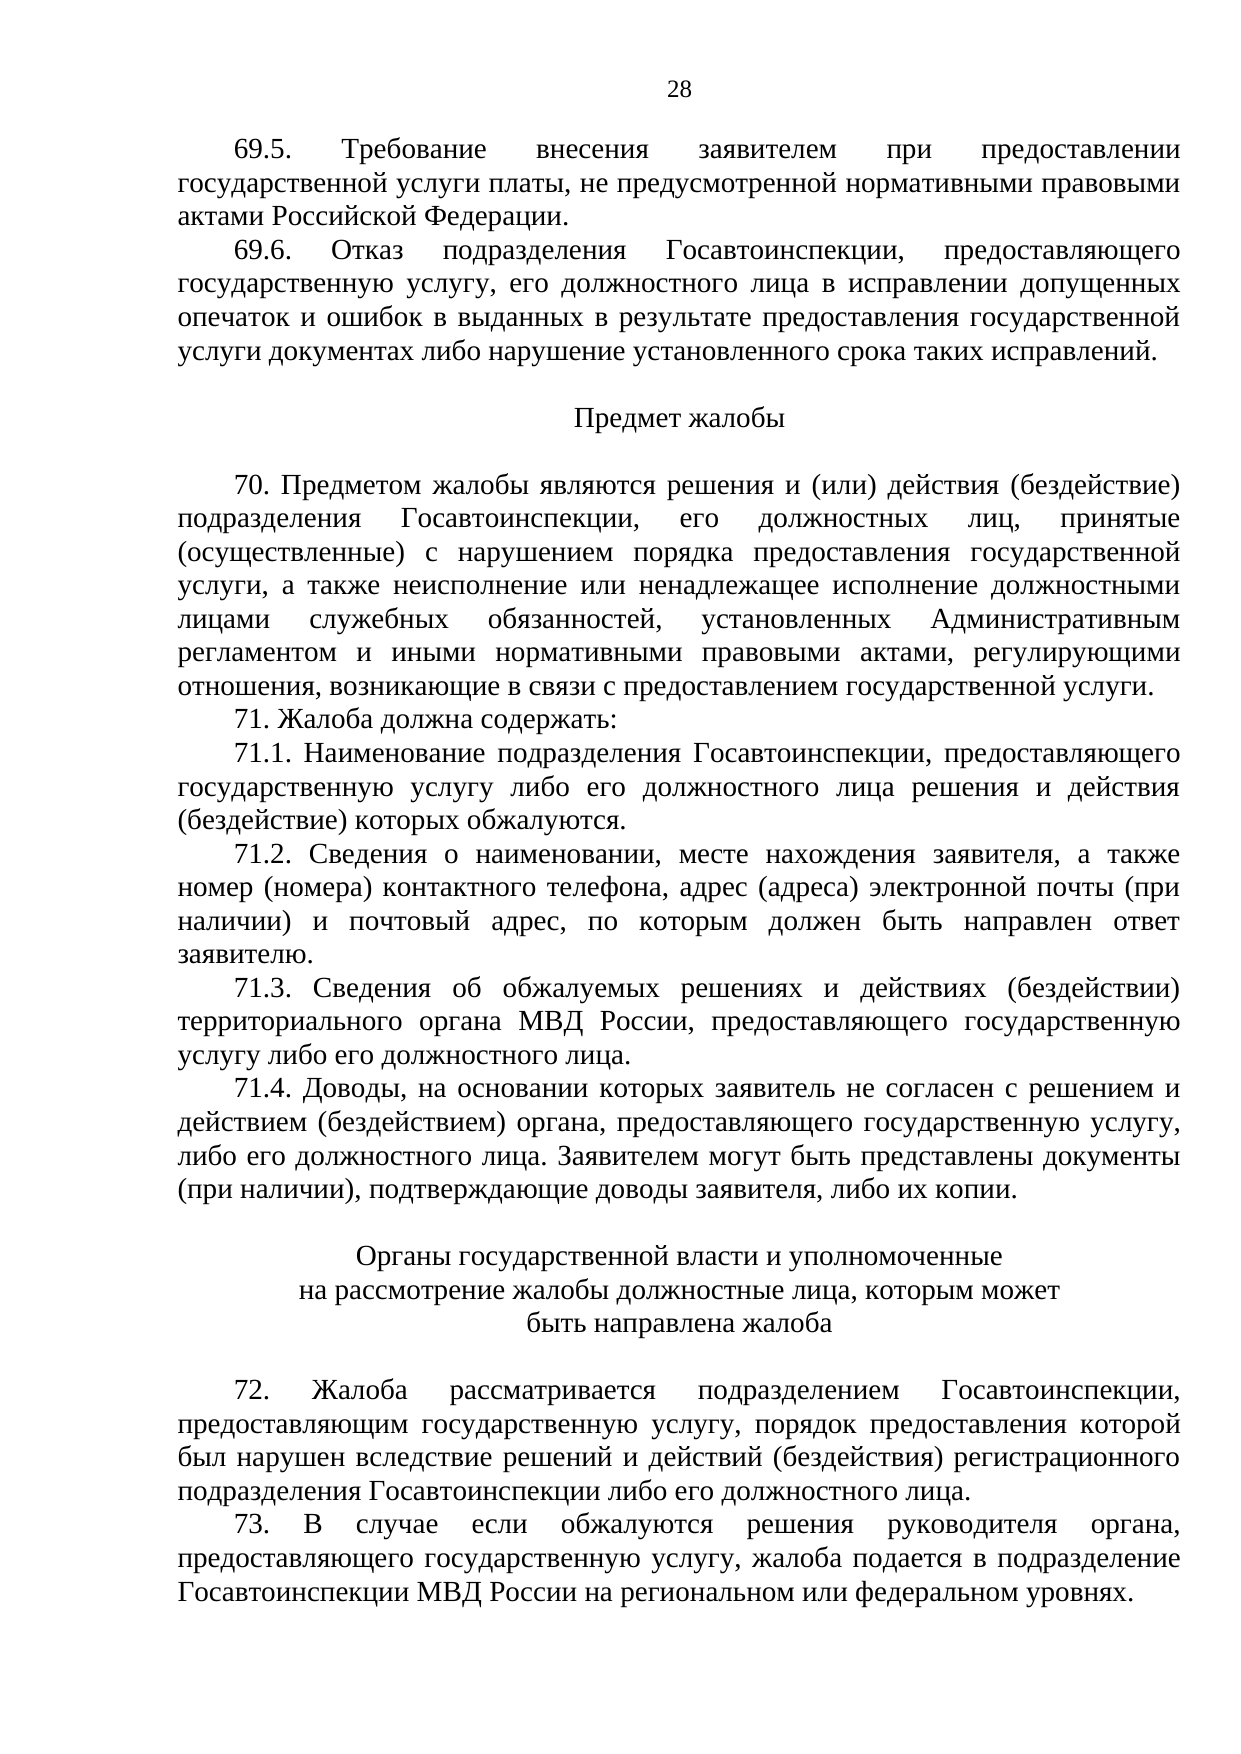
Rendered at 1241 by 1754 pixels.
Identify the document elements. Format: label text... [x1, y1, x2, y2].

text 71.3. Сведения об обжалуемых решениях и действиях (бездействии) территориального органа МВД России, предоставляющего государственную услугу либо его должностного лица. [177, 970, 1181, 1071]
text 70. Предметом жалобы являются решения и (или) действия (бездействие) подразделения Госавтоинспекции, его должностных лиц, принятые (осуществленные) с нарушением порядка предоставления государственной услуги, а также неисполнение или ненадлежащее исполнение должностными лицами служебных обязанностей, установленных Административным регламентом и иными нормативными правовыми актами, регулирующими отношения, возникающие в связи с предоставлением государственной услуги. [177, 467, 1181, 702]
text быть направлена жалоба [177, 1305, 1181, 1339]
text на рассмотрение жалобы должностные лица, которым может [177, 1272, 1181, 1305]
text 71.1. Наименование подразделения Госавтоинспекции, предоставляющего государственную услугу либо его должностного лица решения и действия (бездействие) которых обжалуются. [177, 735, 1181, 836]
text 69.5. Требование внесения заявителем при предоставлении государственной услуги платы, не предусмотренной нормативными правовыми актами Российской Федерации. [177, 131, 1181, 232]
text Органы государственной власти и уполномоченные [177, 1238, 1181, 1272]
text 71.2. Сведения о наименовании, месте нахождения заявителя, а также номер (номера) контактного телефона, адрес (адреса) электронной почты (при наличии) и почтовый адрес, по которым должен быть направлен ответ заявителю. [177, 836, 1181, 970]
text 73. В случае если обжалуются решения руководителя органа, предоставляющего государственную услугу, жалоба подается в подразделение Госавтоинспекции МВД России на региональном или федеральном уровнях. [177, 1507, 1181, 1607]
text 69.6. Отказ подразделения Госавтоинспекции, предоставляющего государственную услугу, его должностного лица в исправлении допущенных опечаток и ошибок в выданных в результате предоставления государственной услуги документах либо нарушение установленного срока таких исправлений. [177, 232, 1181, 366]
text 71. Жалоба должна содержать: [177, 702, 1181, 735]
text Предмет жалобы [177, 400, 1181, 433]
text 71.4. Доводы, на основании которых заявитель не согласен с решением и действием (бездействием) органа, предоставляющего государственную услугу, либо его должностного лица. Заявителем могут быть представлены документы (при наличии), подтверждающие доводы заявителя, либо их копии. [177, 1071, 1181, 1205]
text 72. Жалоба рассматривается подразделением Госавтоинспекции, предоставляющим государственную услугу, порядок предоставления которой был нарушен вследствие решений и действий (бездействия) регистрационного подразделения Госавтоинспекции либо его должностного лица. [177, 1372, 1181, 1507]
